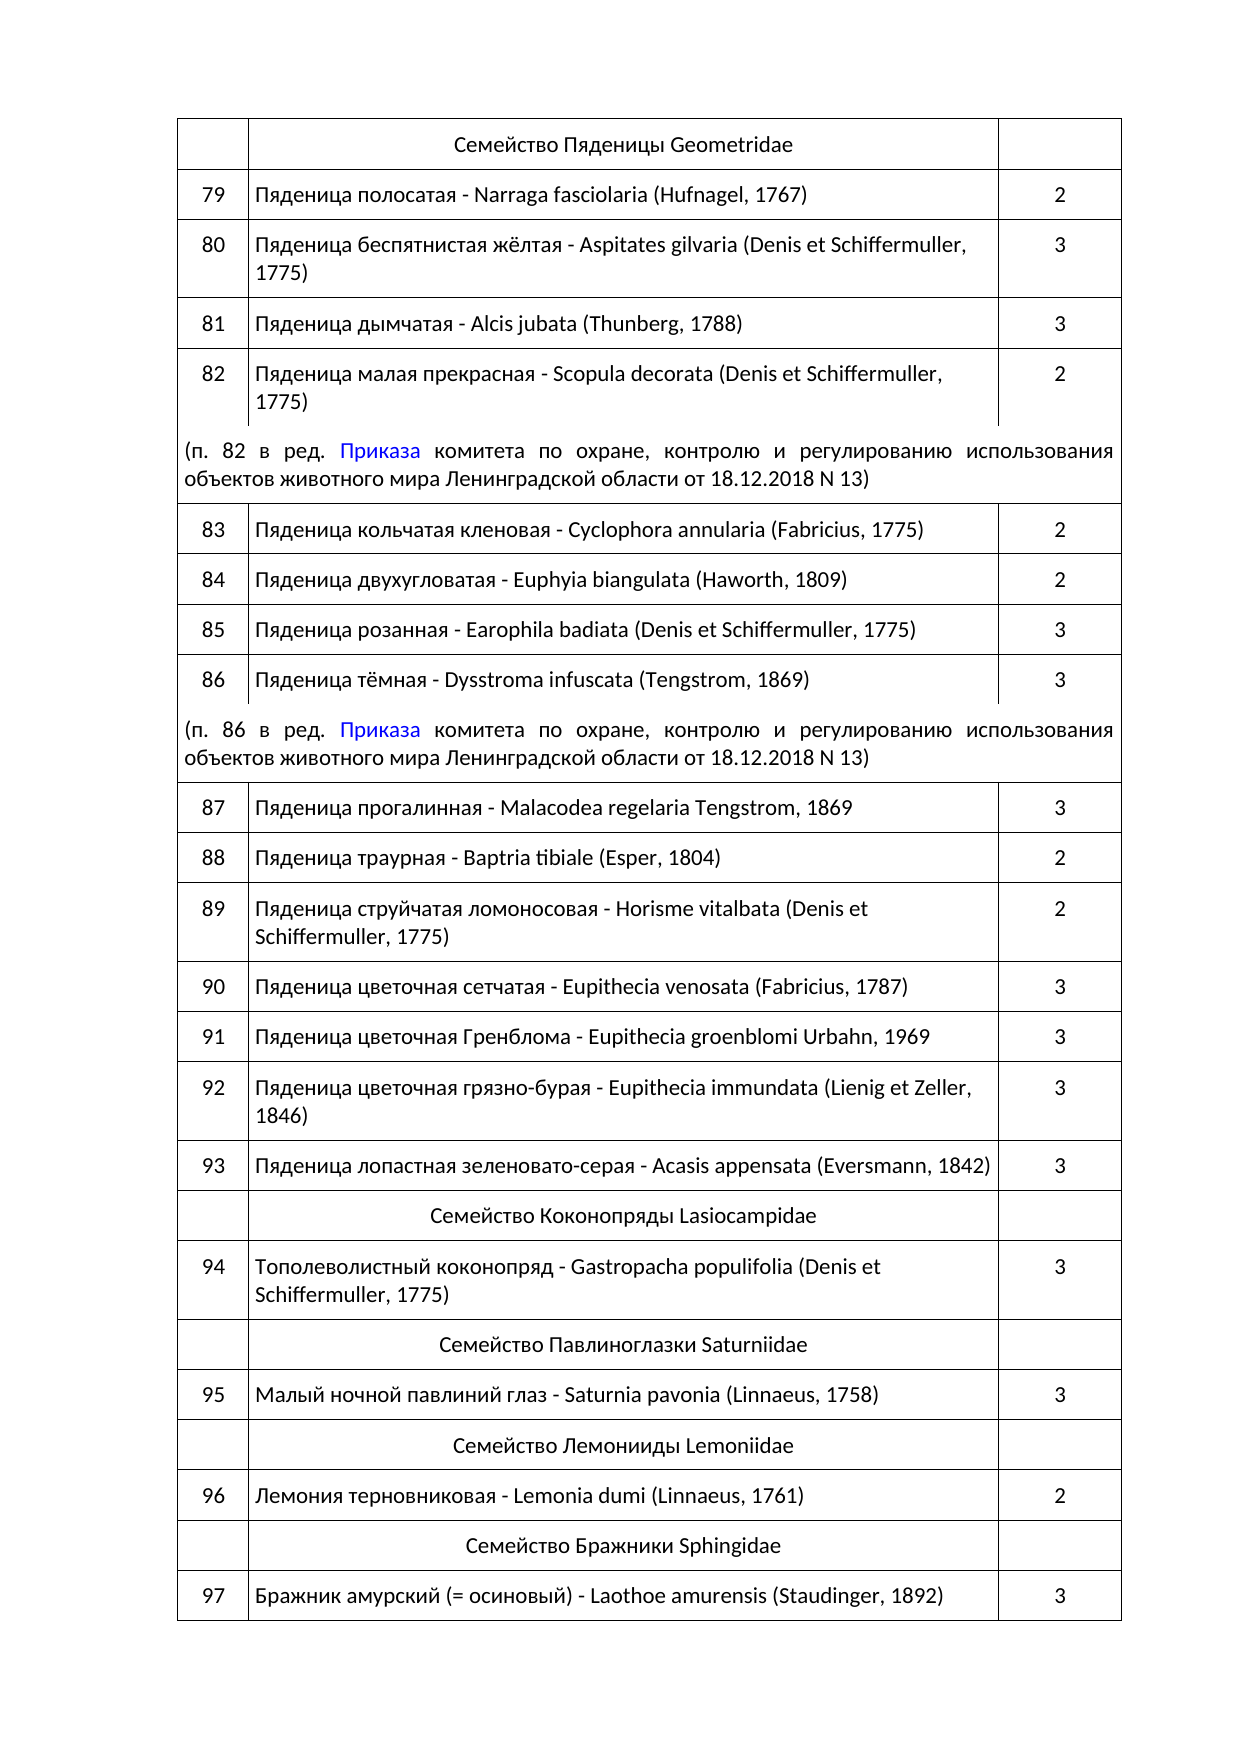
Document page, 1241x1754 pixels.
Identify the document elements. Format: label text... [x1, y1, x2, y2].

table_cell Пяденица цветочная грязно-бурая - Eupithecia immundata (Lienig et Zeller, 1846) [249, 1062, 998, 1139]
table_cell 96 [178, 1470, 248, 1520]
table_cell 2 [999, 833, 1121, 882]
table_cell 86 [178, 655, 248, 704]
table_cell Семейство Бражники Sphingidae [249, 1521, 998, 1570]
table_cell [178, 119, 248, 168]
table_cell Пяденица розанная - Earophila badiata (Denis et Schiffermuller, 1775) [249, 605, 998, 654]
table_cell 94 [178, 1241, 248, 1318]
table_cell 92 [178, 1062, 248, 1139]
table_cell [999, 1420, 1121, 1469]
table_cell [178, 1191, 248, 1240]
table_cell 80 [178, 220, 248, 297]
table_cell Пяденица траурная - Baptria tibiale (Esper, 1804) [249, 833, 998, 882]
table_cell (п. 82 в ред. Приказа комитета по охране, контролю и регулированию использования объектов животного мира Ленинградской области от 18.12.2018 N 13) [178, 426, 1121, 503]
table_cell 3 [999, 298, 1121, 347]
table_cell Пяденица прогалинная - Malacodea regelaria Tengstrom, 1869 [249, 783, 998, 832]
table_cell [249, 119, 998, 168]
table_cell 82 [178, 349, 248, 426]
table_cell 2 [999, 504, 1121, 553]
table_cell Семейство Павлиноглазки Saturniidae [249, 1320, 998, 1369]
table_cell Тополеволистный коконопряд - Gastropacha populifolia (Denis et Schiffermuller, 1775) [249, 1241, 998, 1318]
table_cell Пяденица малая прекрасная - Scopula decorata (Denis et Schiffermuller, 1775) [249, 349, 998, 426]
table_cell 2 [999, 170, 1121, 219]
table_cell 2 [999, 349, 1121, 426]
table_cell [178, 1521, 248, 1570]
table_cell 3 [999, 962, 1121, 1011]
table_cell 3 [999, 1241, 1121, 1318]
table_cell Лемония терновниковая - Lemonia dumi (Linnaeus, 1761) [249, 1470, 998, 1520]
table_cell Малый ночной павлиний глаз - Saturnia pavonia (Linnaeus, 1758) [249, 1370, 998, 1419]
table_cell 97 [178, 1571, 248, 1620]
table_cell 3 [999, 1370, 1121, 1419]
table_cell [178, 1320, 248, 1369]
table_cell Пяденица беспятнистая жёлтая - Aspitates gilvaria (Denis et Schiffermuller, 1775) [249, 220, 998, 297]
table_cell [999, 1191, 1121, 1240]
table_cell Пяденица цветочная сетчатая - Eupithecia venosata (Fabricius, 1787) [249, 962, 998, 1011]
table_cell 83 [178, 504, 248, 553]
table_cell 3 [999, 1012, 1121, 1061]
table_cell Пяденица дымчатая - Alcis jubata (Thunberg, 1788) [249, 298, 998, 347]
table_cell Пяденица струйчатая ломоносовая - Horisme vitalbata (Denis et Schiffermuller, 1775) [249, 883, 998, 961]
table_cell 2 [999, 554, 1121, 604]
table_cell Пяденица цветочная Гренблома - Eupithecia groenblomi Urbahn, 1969 [249, 1012, 998, 1061]
table_cell 93 [178, 1141, 248, 1190]
table_cell Семейство Лемонииды Lemoniidae [249, 1420, 998, 1469]
table_cell 3 [999, 1141, 1121, 1190]
table_cell [178, 1420, 248, 1469]
table_cell Бражник амурский (= осиновый) - Laothoe amurensis (Staudinger, 1892) [249, 1571, 998, 1620]
table_cell Пяденица полосатая - Narraga fasciolaria (Hufnagel, 1767) [249, 170, 998, 219]
table_cell 3 [999, 605, 1121, 654]
table_cell Пяденица лопастная зеленовато-серая - Acasis appensata (Eversmann, 1842) [249, 1141, 998, 1190]
table_cell 2 [999, 883, 1121, 961]
table_cell 84 [178, 554, 248, 604]
table_cell 88 [178, 833, 248, 882]
table_cell [999, 119, 1121, 168]
table_cell [999, 1320, 1121, 1369]
table_cell (п. 86 в ред. Приказа комитета по охране, контролю и регулированию использования объектов животного мира Ленинградской области от 18.12.2018 N 13) [178, 704, 1121, 782]
table_cell Пяденица тёмная - Dysstroma infuscata (Tengstrom, 1869) [249, 655, 998, 704]
table_cell 3 [999, 1062, 1121, 1139]
table_cell 3 [999, 655, 1121, 704]
table_cell 3 [999, 783, 1121, 832]
table_cell 95 [178, 1370, 248, 1419]
table_cell 79 [178, 170, 248, 219]
table_cell 87 [178, 783, 248, 832]
table_cell 85 [178, 605, 248, 654]
table_cell 89 [178, 883, 248, 961]
table_cell Пяденица двухугловатая - Euphyia biangulata (Haworth, 1809) [249, 554, 998, 604]
table_cell Пяденица кольчатая кленовая - Cyclophora annularia (Fabricius, 1775) [249, 504, 998, 553]
table_cell 3 [999, 1571, 1121, 1620]
table_cell [999, 1521, 1121, 1570]
table_cell Семейство Коконопряды Lasiocampidae [249, 1191, 998, 1240]
table_cell 2 [999, 1470, 1121, 1520]
table_cell 91 [178, 1012, 248, 1061]
table_cell 3 [999, 220, 1121, 297]
table_cell 90 [178, 962, 248, 1011]
table_cell 81 [178, 298, 248, 347]
